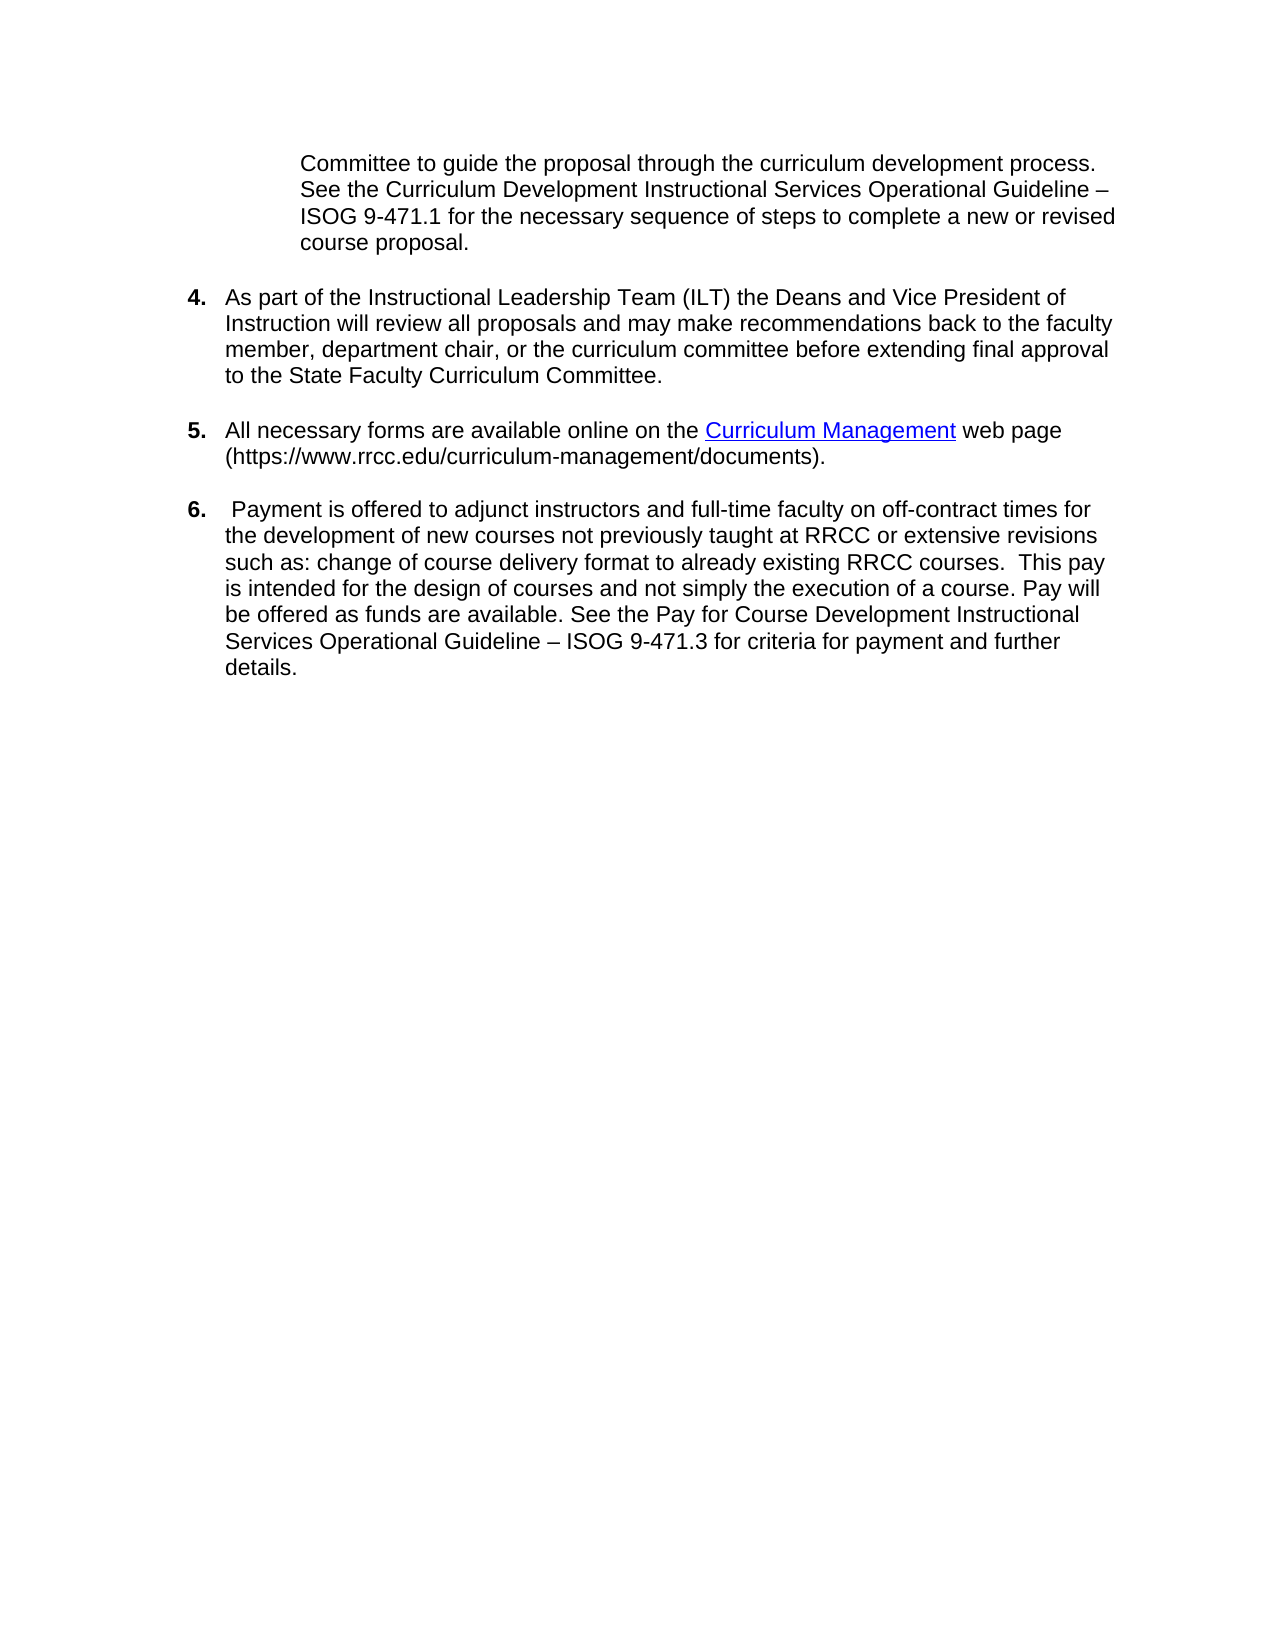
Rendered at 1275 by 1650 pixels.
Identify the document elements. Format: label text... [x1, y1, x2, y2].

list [262, 150, 1125, 283]
list Payment is offered to adjunct instructors and full-time faculty on off-contract times for the development of new courses not previously taught at RRCC or extensive revisions such as: change of course delivery format to already existing RRCC courses. This pay is intended for the design of courses and not simply the execution of a course. Pay will be offered as funds are available. See the Pay for Course Development Instructional Services Operational Guideline – ISOG 9-471.3 for criteria for payment and further details. [187, 496, 1125, 680]
list As part of the Instructional Leadership Team (ILT) the Deans and Vice President of Instruction will review all proposals and may make recommendations back to the faculty member, department chair, or the curriculum committee before extending final approval to the State Faculty Curriculum Committee. [187, 283, 1125, 417]
list All necessary forms are available online on the Curriculum Management web page (https://www.rrcc.edu/curriculum-management/documents). [187, 417, 1125, 469]
